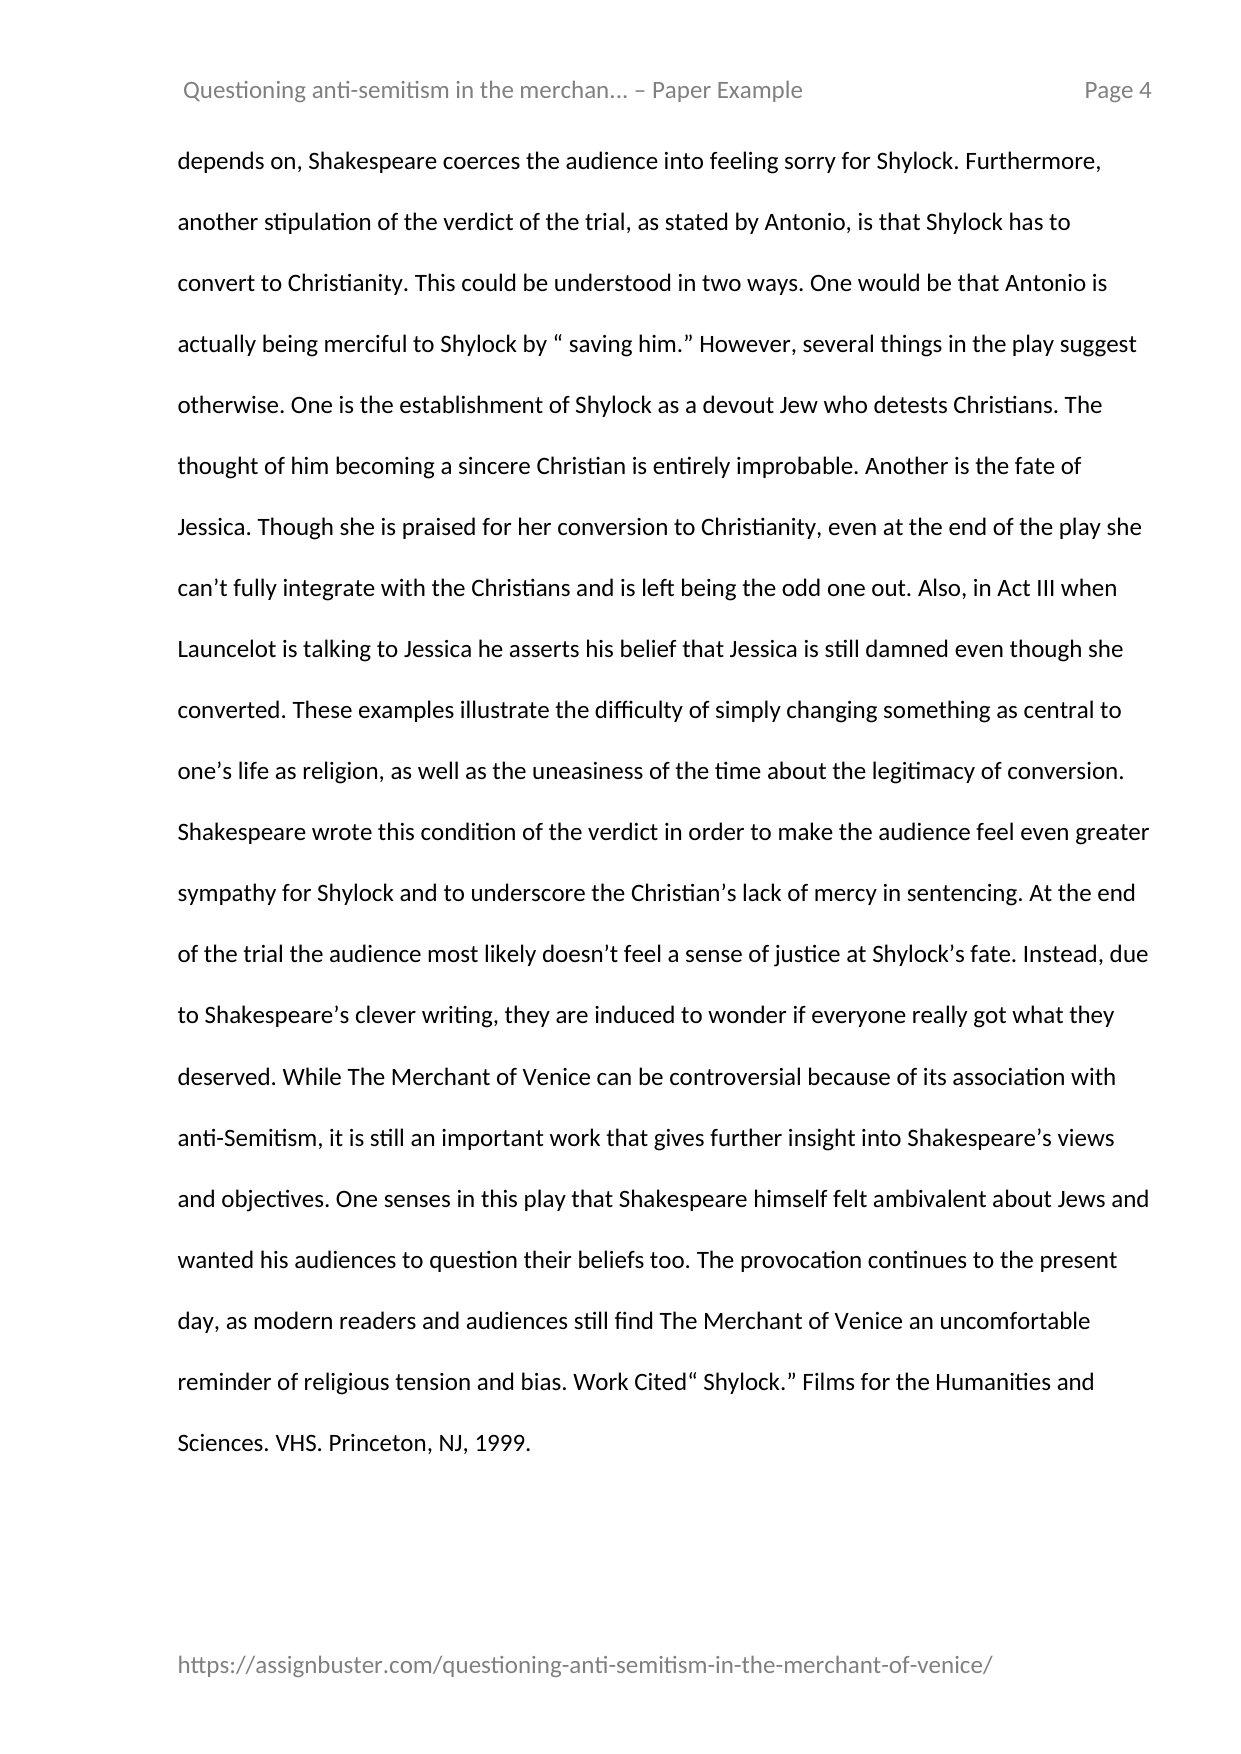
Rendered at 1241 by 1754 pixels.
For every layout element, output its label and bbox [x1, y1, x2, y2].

text [177, 145, 1152, 1457]
